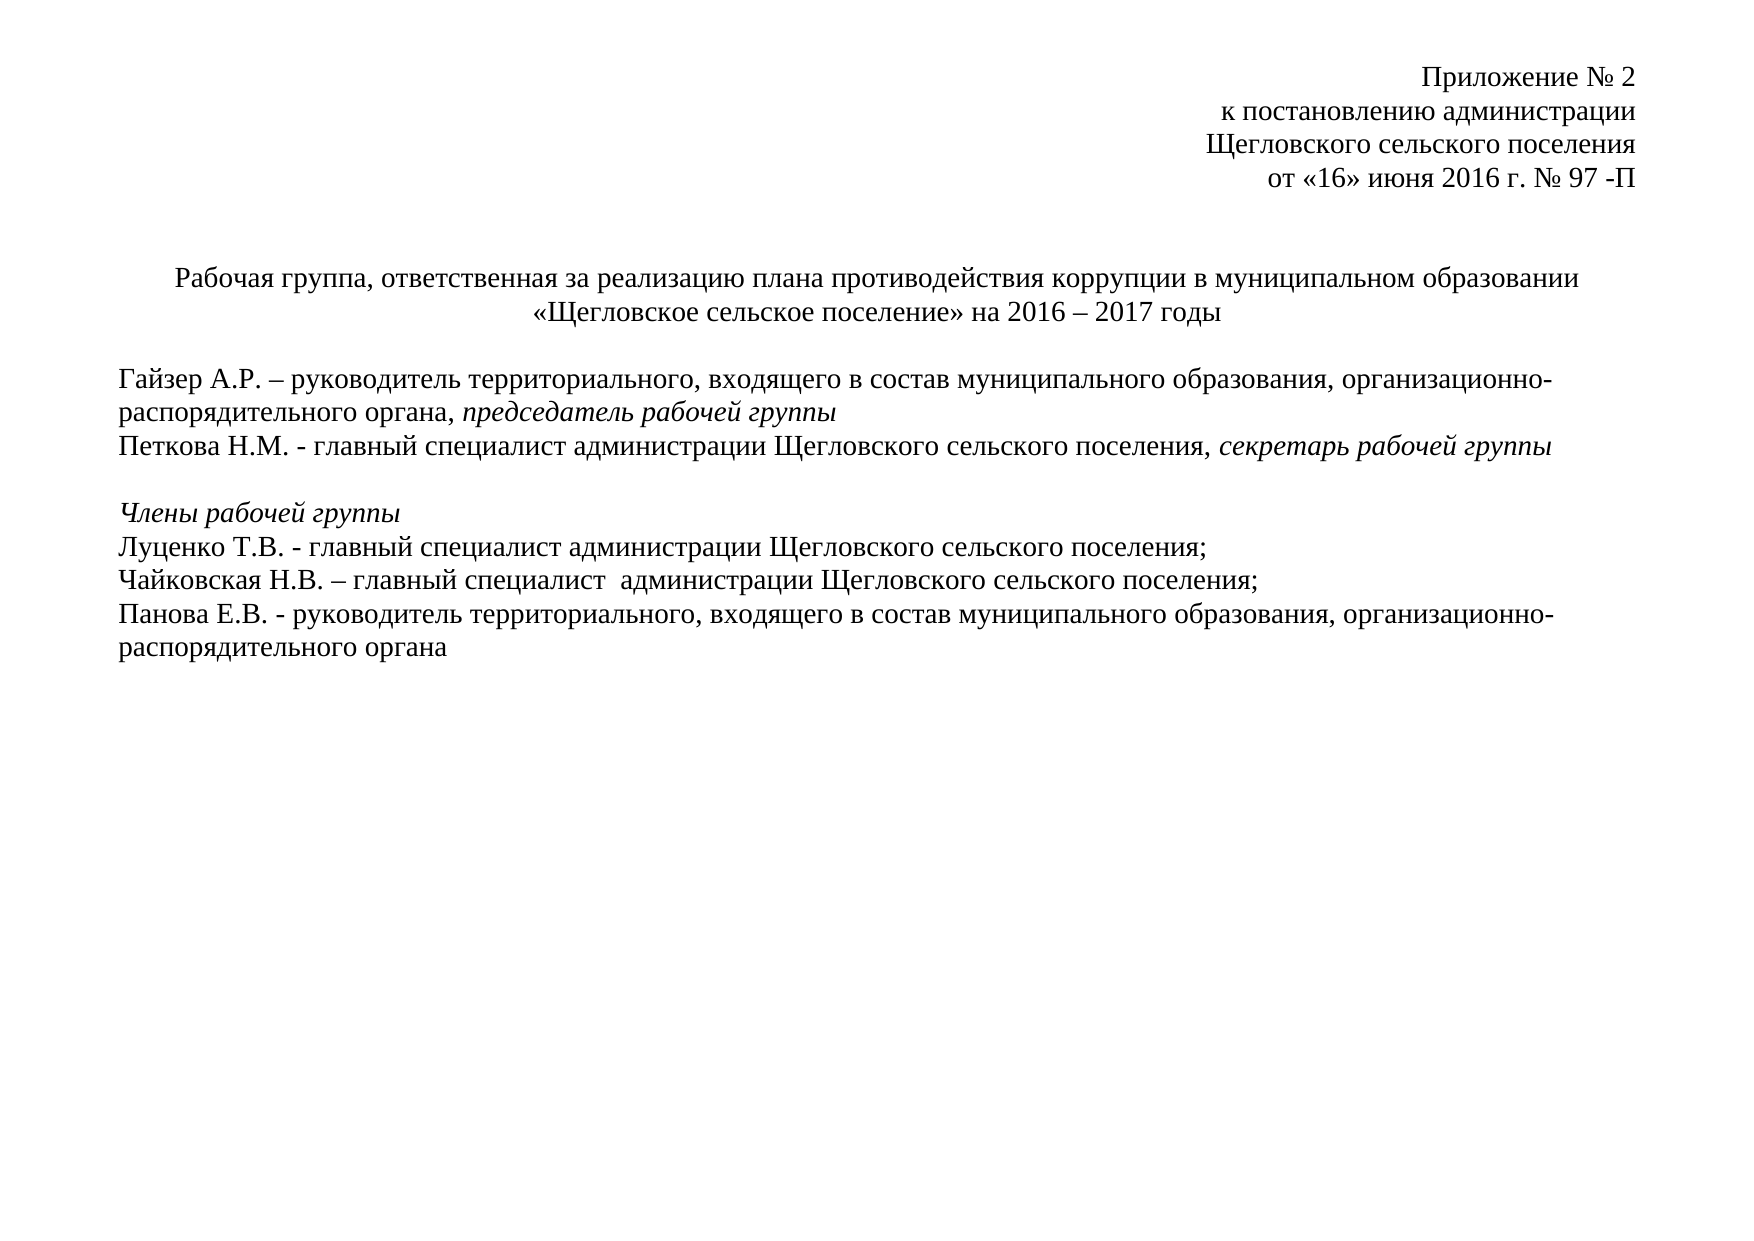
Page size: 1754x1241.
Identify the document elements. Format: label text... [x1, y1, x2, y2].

text Луценко Т.В. - главный специалист администрации Щегловского сельского поселения; [118, 529, 1636, 562]
text Члены рабочей группы [118, 495, 1636, 529]
text Панова Е.В. - руководитель территориального, входящего в состав муниципального образования, организационно-распорядительного органа [118, 596, 1636, 663]
text Чайковская Н.В. – главный специалист администрации Щегловского сельского поселения; [118, 562, 1636, 596]
text Щегловского сельского поселения [118, 126, 1636, 160]
text Гайзер А.Р. – руководитель территориального, входящего в состав муниципального образования, организационно-распорядительного органа, председатель рабочей группы [118, 361, 1636, 428]
text Приложение № 2 [118, 59, 1636, 93]
text Рабочая группа, ответственная за реализацию плана противодействия коррупции в муниципальном образовании «Щегловское сельское поселение» на 2016 – 2017 годы [118, 260, 1636, 327]
text к постановлению администрации [118, 93, 1636, 126]
text Петкова Н.М. - главный специалист администрации Щегловского сельского поселения, секретарь рабочей группы [118, 428, 1636, 462]
text от «16» июня 2016 г. № 97 -П [118, 160, 1636, 193]
